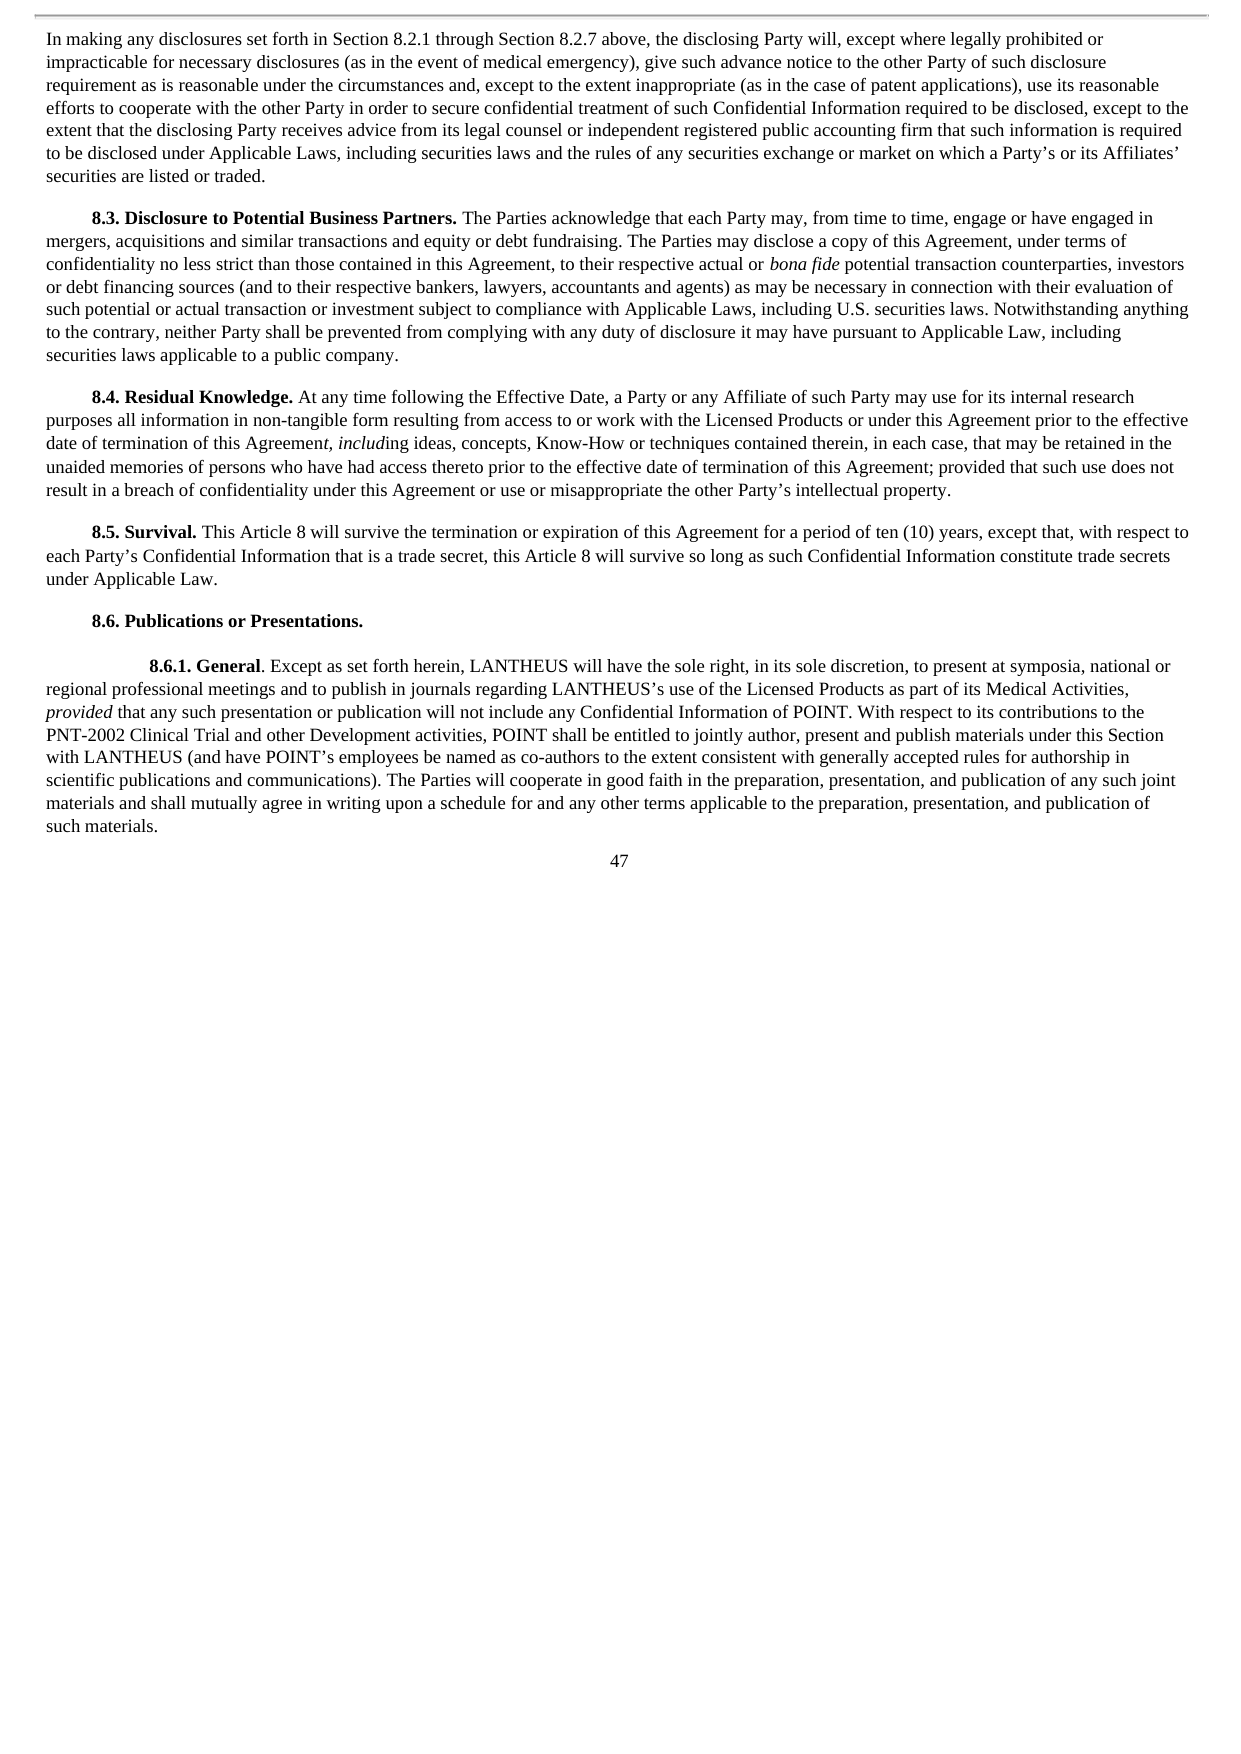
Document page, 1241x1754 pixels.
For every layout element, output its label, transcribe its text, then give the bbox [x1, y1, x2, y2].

text 8.5. Survival. This Article 8 will survive the termination or expiration of this Agreement for a period of ten (10) years, except that, with respect to each Party’s Confidential Information that is a trade secret, this Article 8 will survive so long as such Confidential Information constitute trade secrets under Applicable Law. [46, 521, 1190, 590]
text 8.3. Disclosure to Potential Business Partners. The Parties acknowledge that each Party may, from time to time, engage or have engaged in mergers, acquisitions and similar transactions and equity or debt fundraising. The Parties may disclose a copy of this Agreement, under terms of confidentiality no less strict than those contained in this Agreement, to their respective actual or bona fide potential transaction counterparties, investors or debt financing sources (and to their respective bankers, lawyers, accountants and agents) as may be necessary in connection with their evaluation of such potential or actual transaction or investment subject to compliance with Applicable Laws, including U.S. securities laws. Notwithstanding anything to the contrary, neither Party shall be prevented from complying with any duty of disclosure it may have pursuant to Applicable Law, including securities laws applicable to a public company. [46, 207, 1190, 366]
text In making any disclosures set forth in Section 8.2.1 through Section 8.2.7 above, the disclosing Party will, except where legally prohibited or impracticable for necessary disclosures (as in the event of medical emergency), give such advance notice to the other Party of such disclosure requirement as is reasonable under the circumstances and, except to the extent inappropriate (as in the case of patent applications), use its reasonable efforts to cooperate with the other Party in order to secure confidential treatment of such Confidential Information required to be disclosed, except to the extent that the disclosing Party receives advice from its legal counsel or independent registered public accounting firm that such information is required to be disclosed under Applicable Laws, including securities laws and the rules of any securities exchange or market on which a Party’s or its Affiliates’ securities are listed or traded. [46, 28, 1190, 187]
text 47 [46, 850, 1192, 872]
text 8.6.1. General. Except as set forth herein, LANTHEUS will have the sole right, in its sole discretion, to present at symposia, national or regional professional meetings and to publish in journals regarding LANTHEUS’s use of the Licensed Products as part of its Medical Activities, provided that any such presentation or publication will not include any Confidential Information of POINT. With respect to its contributions to the PNT-2002 Clinical Trial and other Development activities, POINT shall be entitled to jointly author, present and publish materials under this Section with LANTHEUS (and have POINT’s employees be named as co-authors to the extent consistent with generally accepted rules for authorship in scientific publications and communications). The Parties will cooperate in good faith in the preparation, presentation, and publication of any such joint materials and shall mutually agree in writing upon a schedule for and any other terms applicable to the preparation, presentation, and publication of such materials. [46, 655, 1190, 836]
text 8.4. Residual Knowledge. At any time following the Effective Date, a Party or any Affiliate of such Party may use for its internal research purposes all information in non-tangible form resulting from access to or work with the Licensed Products or under this Agreement prior to the effective date of termination of this Agreement, including ideas, concepts, Know-How or techniques contained therein, in each case, that may be retained in the unaided memories of persons who have had access thereto prior to the effective date of termination of this Agreement; provided that such use does not result in a breach of confidentiality under this Agreement or use or misappropriate the other Party’s intellectual property. [46, 386, 1190, 500]
text 8.6. Publications or Presentations. [92, 610, 1190, 632]
picture [32, 14, 1209, 21]
